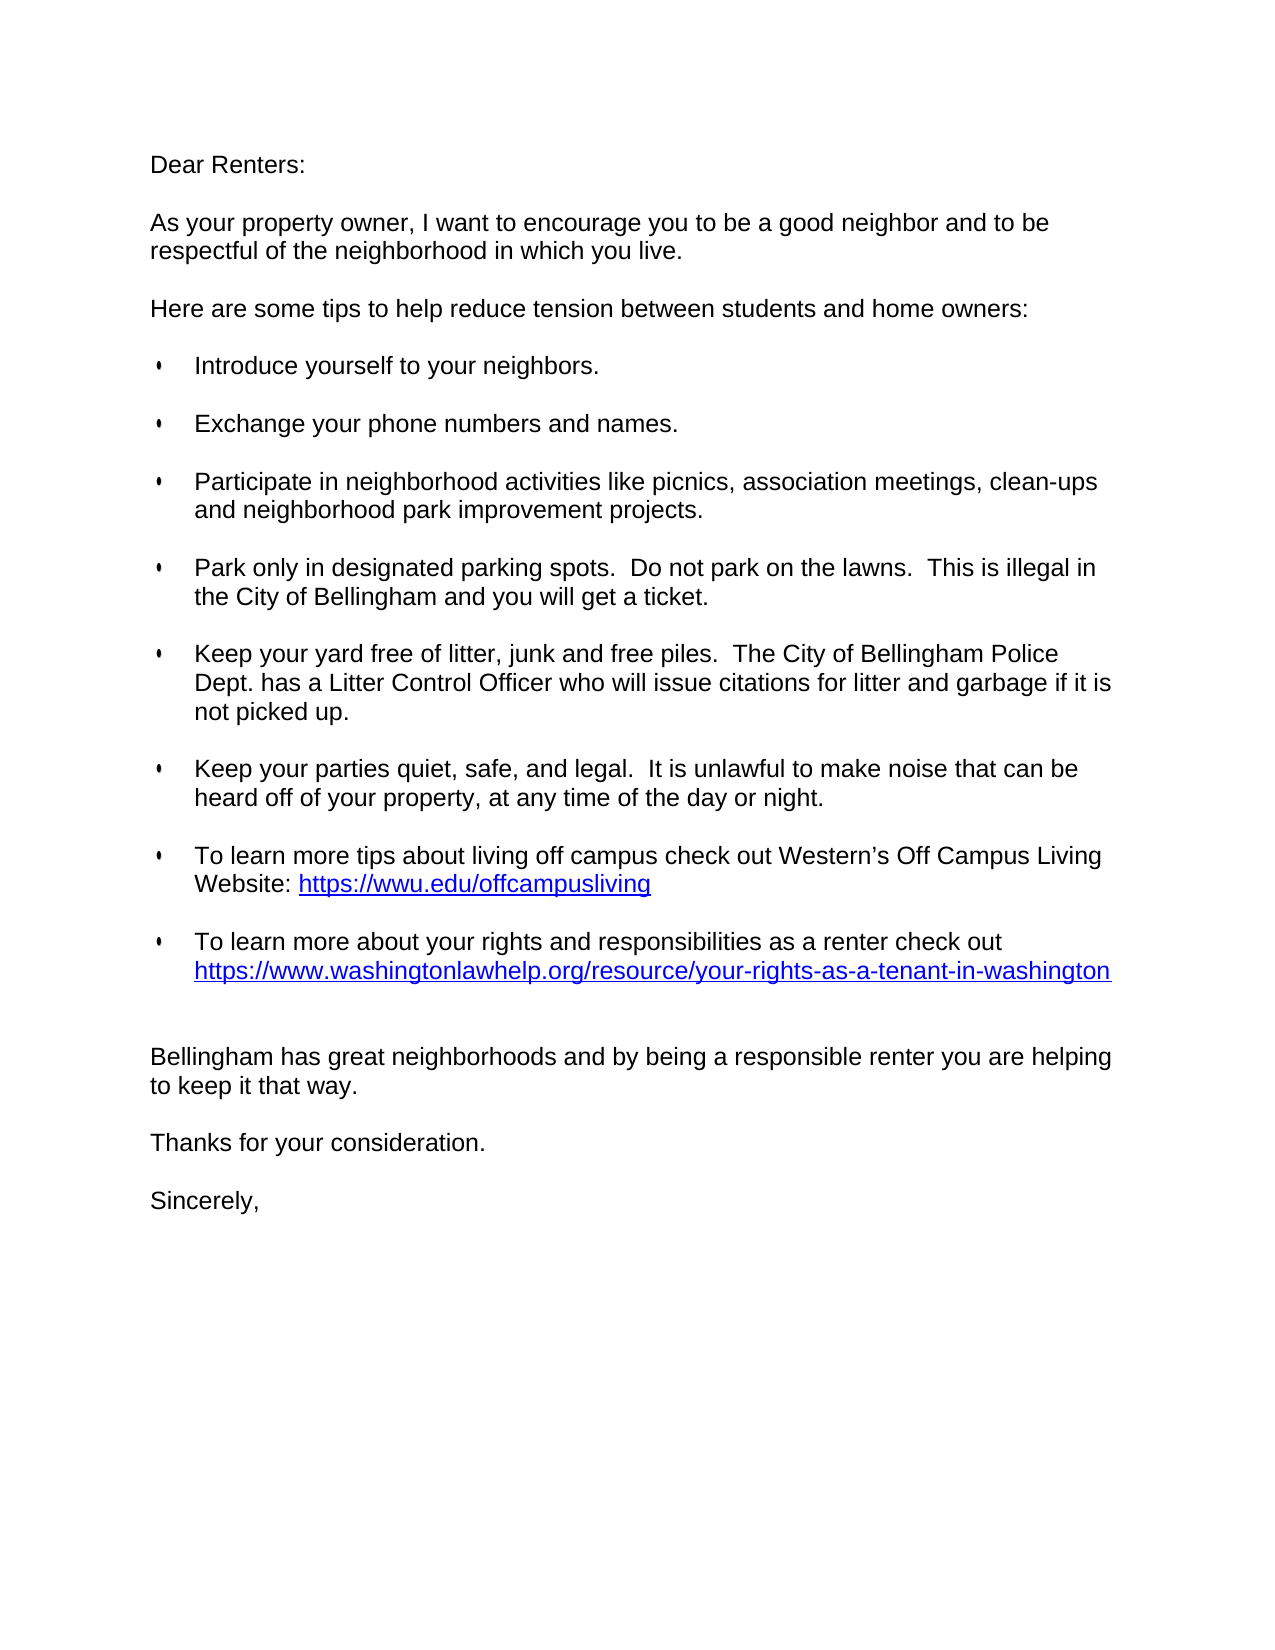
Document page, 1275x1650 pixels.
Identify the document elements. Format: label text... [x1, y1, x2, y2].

text has great neighborhoods and by being a responsible renter you are helping to keep it that way. [150, 1042, 1125, 1099]
list Introduce yourself to your neighbors. [157, 351, 1125, 380]
list Participate in neighborhood activities like picnics, association meetings, clean-ups and neighborhood park improvement projects. [157, 466, 1125, 524]
text Sincerely, [150, 1186, 1125, 1214]
text Here are some tips to help reduce tension between students and home owners: [150, 294, 1125, 322]
list Keep your parties quiet, safe, and legal. It is unlawful to make noise that can be heard off of your property, at any time of the day or night. [157, 754, 1125, 812]
text Dear Renters: [150, 150, 1125, 179]
list To learn more tips about living off campus check out Western’s Off Campus Living Website: https://wwu.edu/offcampusliving [157, 841, 1125, 898]
list To learn more about your rights and responsibilities as a renter check out https://www.washingtonlawhelp.org/resource/your-rights-as-a-tenant-in-washington [157, 927, 1125, 984]
text Thanks for your consideration. [150, 1128, 1125, 1157]
list Keep your yard free of litter, junk and free piles. The City of has a Litter Control Officer who will issue citations for litter and garbage if it is not picked up. [157, 639, 1125, 726]
list Park only in designated parking spots. Do not park on the lawns. This is illegal in the City of and you will get a ticket. [157, 553, 1125, 610]
list Exchange your phone numbers and names. [157, 409, 1125, 438]
text As your property owner, I want to encourage you to be a good neighbor and to be respectful of the neighborhood in which you live. [150, 207, 1125, 265]
